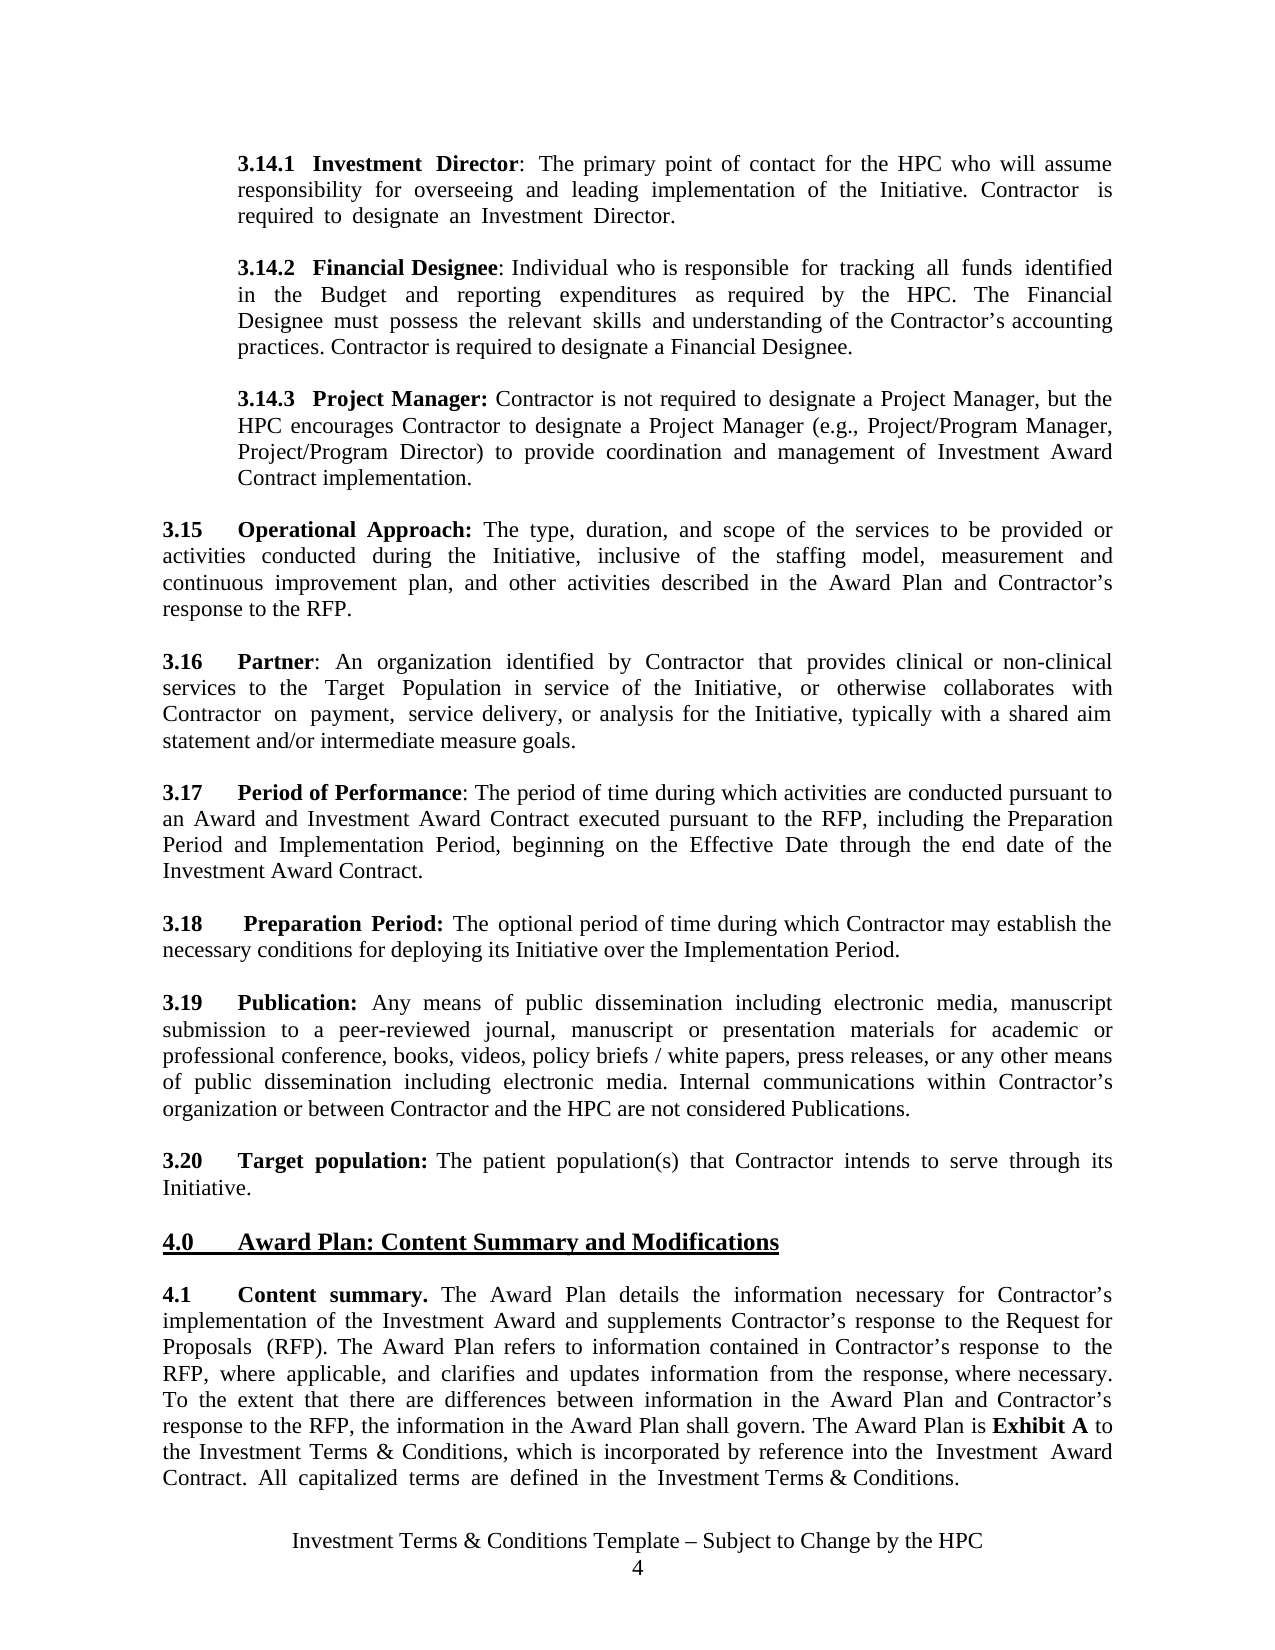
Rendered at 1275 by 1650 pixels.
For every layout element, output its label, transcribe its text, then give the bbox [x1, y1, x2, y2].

list Partner: An organization identified by Contractor that provides clinical or non-clinical services to the Target Population in service of the Initiative, or otherwise collaborates with Contractor on payment, service delivery, or analysis for the Initiative, typically with a shared aim statement and/or intermediate measure goals. [162, 648, 1113, 753]
list Financial Designee: Individual who is responsible for tracking all funds identified in the Budget and reporting expenditures as required by the HPC. The Financial Designee must possess the relevant skills and understanding of the Contractor’s accounting practices. Contractor is required to designate a Financial Designee. [237, 255, 1113, 359]
list Target population: The patient population(s) that Contractor intends to serve through its Initiative. [162, 1147, 1113, 1200]
list Project Manager: Contractor is not required to designate a Project Manager, but the HPC encourages Contractor to designate a Project Manager (e.g., Project/Program Manager, Project/Program Director) to provide coordination and management of Investment Award Contract implementation. [237, 386, 1113, 490]
subtitle 4.0 Award Plan: Content Summary and Modifications [162, 1227, 788, 1256]
list Period of Performance: The period of time during which activities are conducted pursuant to an Award and Investment Award Contract executed pursuant to the RFP, including the Preparation Period and Implementation Period, beginning on the Effective Date through the end date of the Investment Award Contract. [162, 779, 1113, 884]
list Investment Director: The primary point of contact for the HPC who will assume responsibility for overseeing and leading implementation of the Initiative. Contractor is required to designate an Investment Director. [237, 150, 1113, 229]
list Operational Approach: The type, duration, and scope of the services to be provided or activities conducted during the Initiative, inclusive of the staffing model, measurement and continuous improvement plan, and other activities described in the Award Plan and Contractor’s response to the RFP. [162, 517, 1113, 621]
list Preparation Period: The optional period of time during which Contractor may establish the necessary conditions for deploying its Initiative over the Implementation Period. [162, 911, 1113, 963]
list Publication: Any means of public dissemination including electronic media, manuscript submission to a peer-reviewed journal, manuscript or presentation materials for academic or professional conference, books, videos, policy briefs / white papers, press releases, or any other means of public dissemination including electronic media. Internal communications within Contractor’s organization or between Contractor and the HPC are not considered Publications. [162, 989, 1113, 1121]
list Content summary. The Award Plan details the information necessary for Contractor’s implementation of the Investment Award and supplements Contractor’s response to the Request for Proposals (RFP). The Award Plan refers to information contained in Contractor’s response to the RFP, where applicable, and clarifies and updates information from the response, where necessary. To the extent that there are differences between information in the Award Plan and Contractor’s response to the RFP, the information in the Award Plan shall govern. The Award Plan is Exhibit A to the Investment Terms & Conditions, which is incorporated by reference into the Investment Award Contract. All capitalized terms are defined in the Investment Terms & Conditions. [162, 1281, 1113, 1491]
